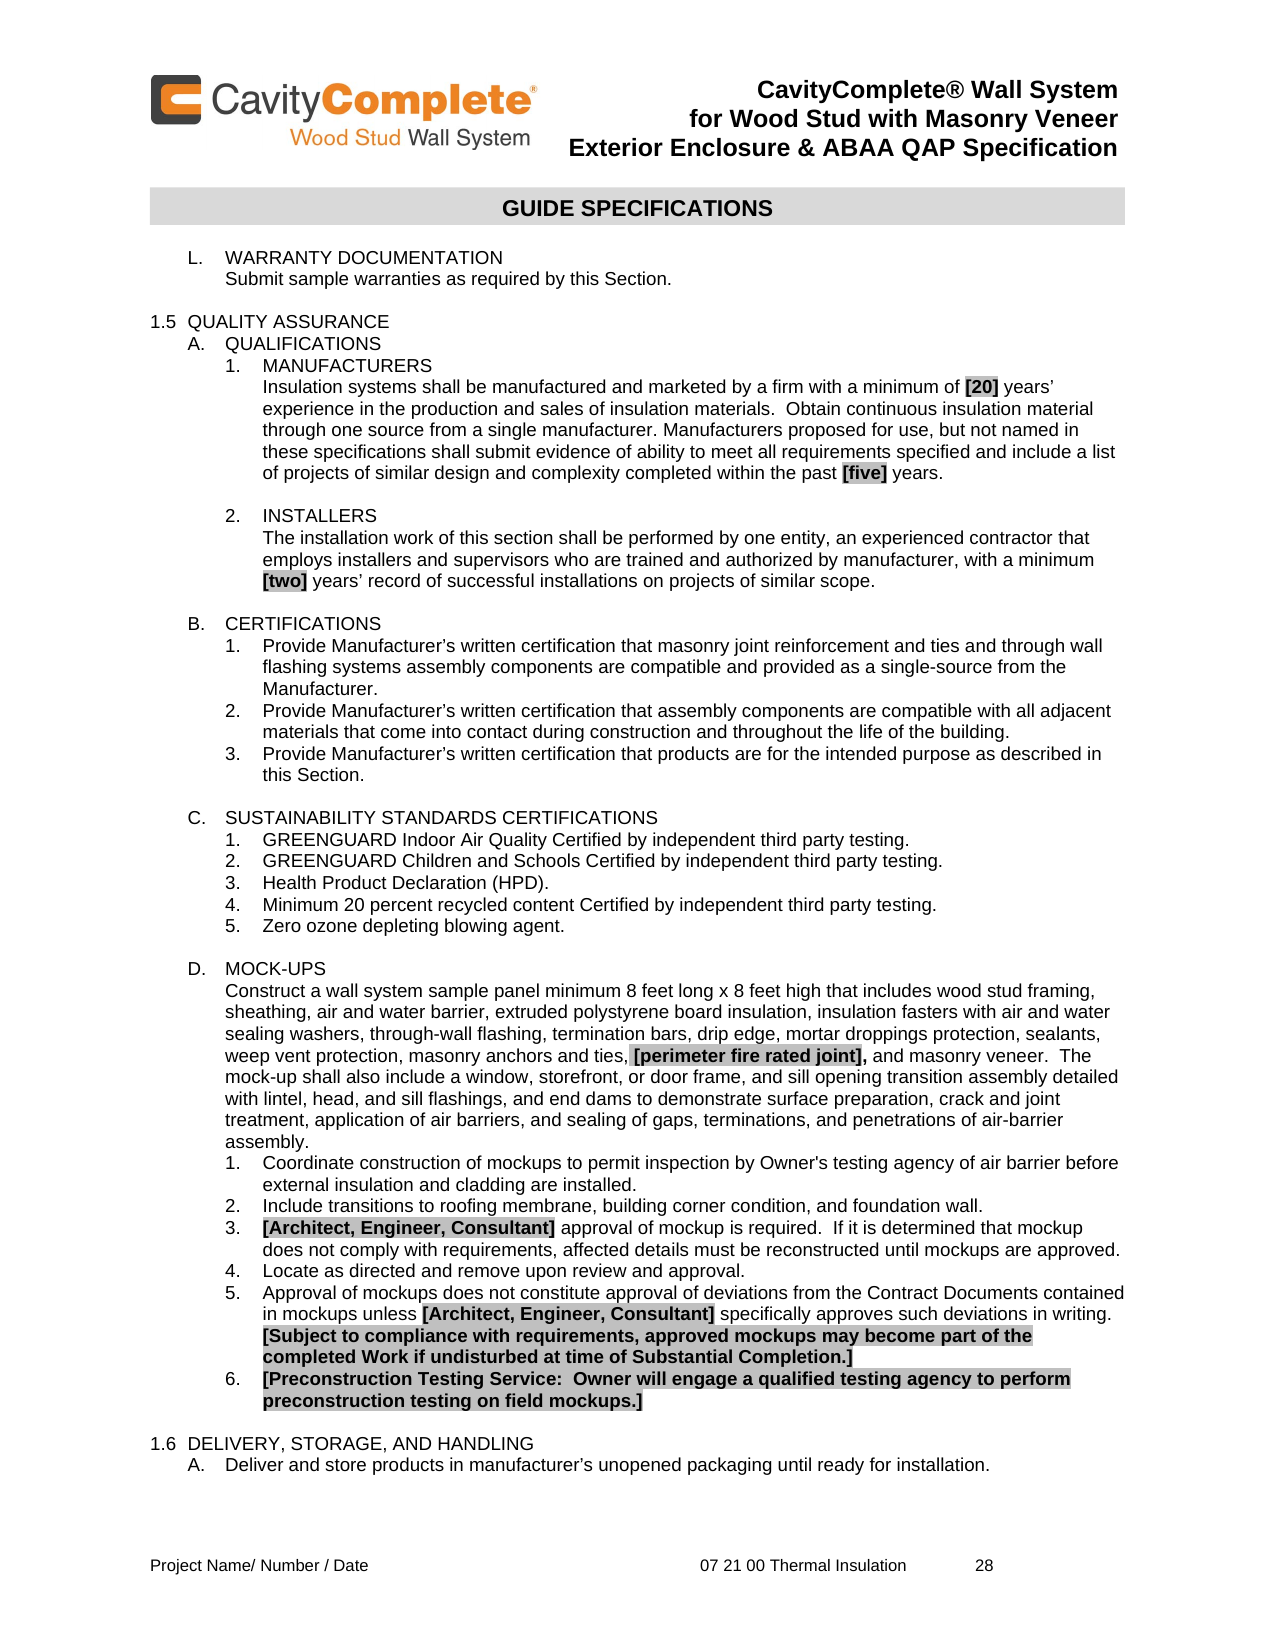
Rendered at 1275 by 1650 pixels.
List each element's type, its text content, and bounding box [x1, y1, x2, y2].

list GREENGUARD Indoor Air Quality Certified by independent third party testing. [225, 829, 1125, 850]
list Zero ozone depleting blowing agent. [225, 915, 1125, 937]
list Minimum 20 percent recycled content Certified by independent third party testing. [225, 893, 1125, 915]
list Provide Manufacturer’s written certification that products are for the intended purpose as described in this Section. [225, 742, 1125, 786]
list Deliver and store products in manufacturer’s unopened packaging until ready for installation. [187, 1454, 1125, 1476]
list QUALIFICATIONS [187, 333, 1125, 354]
list Provide Manufacturer’s written certification that masonry joint reinforcement and ties and through wall flashing systems assembly components are compatible and provided as a single-source from the Manufacturer. [225, 635, 1125, 699]
list [Architect, Engineer, Consultant] approval of mockup is required. If it is determined that mockup does not comply with requirements, affected details must be reconstructed until mockups are approved. [225, 1217, 1125, 1260]
list Insulation systems shall be manufactured and marketed by a firm with a minimum of [20] years’ experience in the production and sales of insulation materials. Obtain continuous insulation material through one source from a single manufacturer. Manufacturers proposed for use, but not named in these specifications shall submit evidence of ability to meet all requirements specified and include a list of projects of similar design and complexity completed within the past [five] years. [262, 376, 1125, 484]
list MOCK-UPS [187, 958, 1125, 980]
list Include transitions to roofing membrane, building corner condition, and foundation wall. [225, 1195, 1125, 1217]
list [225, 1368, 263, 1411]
list CERTIFICATIONS [187, 613, 1125, 635]
list MANUFACTURERS [225, 354, 1125, 376]
list WARRANTY DOCUMENTATIOn [187, 247, 1125, 268]
list INSTALLERS [225, 505, 1125, 527]
list The installation work of this section shall be performed by one entity, an experienced contractor that employs installers and supervisors who are trained and authorized by manufacturer, with a minimum [two] years’ record of successful installations on projects of similar scope. [262, 527, 1125, 592]
list [Preconstruction Testing Service: Owner will engage a qualified testing agency to perform preconstruction testing on field mockups.] [643, 1368, 1125, 1411]
list Provide Manufacturer’s written certification that assembly components are compatible with all adjacent materials that come into contact during construction and throughout the life of the building. [225, 699, 1125, 742]
list SUSTAINABILITY STANDARDS CERTIFICATIONS [187, 807, 1125, 829]
picture [151, 75, 543, 150]
list Approval of mockups does not constitute approval of deviations from the Contract Documents contained in mockups unless [Architect, Engineer, Consultant] specifically approves such deviations in writing. [Subject to compliance with requirements, approved mockups may become part of the completed Work if undisturbed at time of Substantial Completion.] [225, 1282, 1125, 1368]
list QUALITY ASSURANCE [150, 311, 1125, 333]
list Coordinate construction of mockups to permit inspection by Owner's testing agency of air barrier before external insulation and cladding are installed. [225, 1152, 1125, 1195]
list DELIVERY, STORAGE, AND HANDLING [150, 1432, 1125, 1454]
list Locate as directed and remove upon review and approval. [225, 1260, 1125, 1282]
list Health Product Declaration (HPD). [225, 872, 1125, 893]
list Submit sample warranties as required by this Section. [225, 268, 1125, 290]
list GREENGUARD Children and Schools Certified by independent third party testing. [225, 850, 1125, 872]
list Construct a wall system sample panel minimum 8 feet long x 8 feet high that includes wood stud framing, sheathing, air and water barrier, extruded polystyrene board insulation, insulation fasters with air and water sealing washers, through-wall flashing, termination bars, drip edge, mortar droppings protection, sealants, weep vent protection, masonry anchors and ties, [perimeter fire rated joint], and masonry veneer. The mock-up shall also include a window, storefront, or door frame, and sill opening transition assembly detailed with lintel, head, and sill flashings, and end dams to demonstrate surface preparation, crack and joint treatment, application of air barriers, and sealing of gaps, terminations, and penetrations of air-barrier assembly. [225, 980, 1125, 1152]
